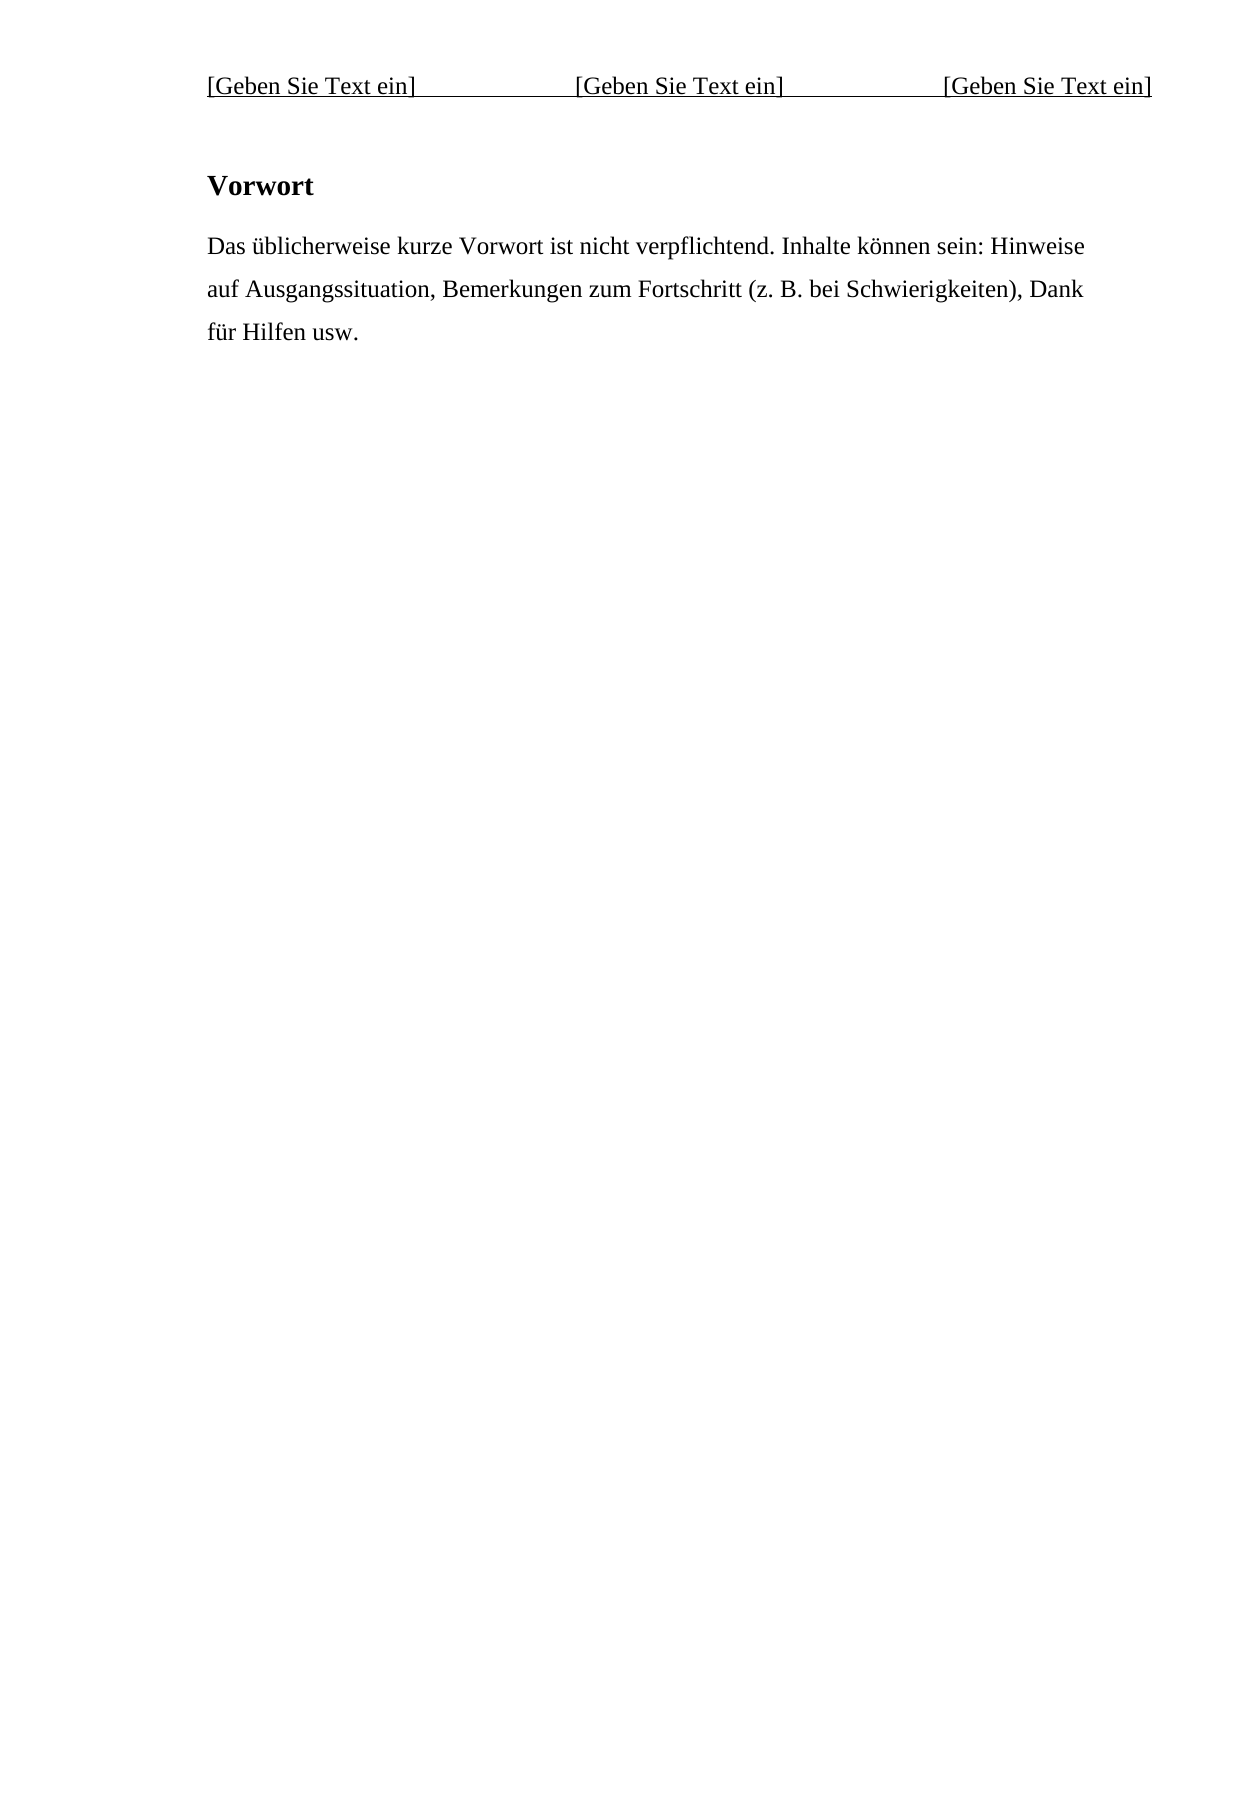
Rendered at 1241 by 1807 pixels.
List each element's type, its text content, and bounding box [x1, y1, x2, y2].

subtitle Vorwort [207, 168, 1092, 202]
text Das üblicherweise kurze Vorwort ist nicht verpflichtend. Inhalte können sein: Hinweise auf Ausgangssituation, Bemerkungen zum Fortschritt (z. B. bei Schwierigkeiten), Dank für Hilfen usw. [207, 231, 1092, 346]
